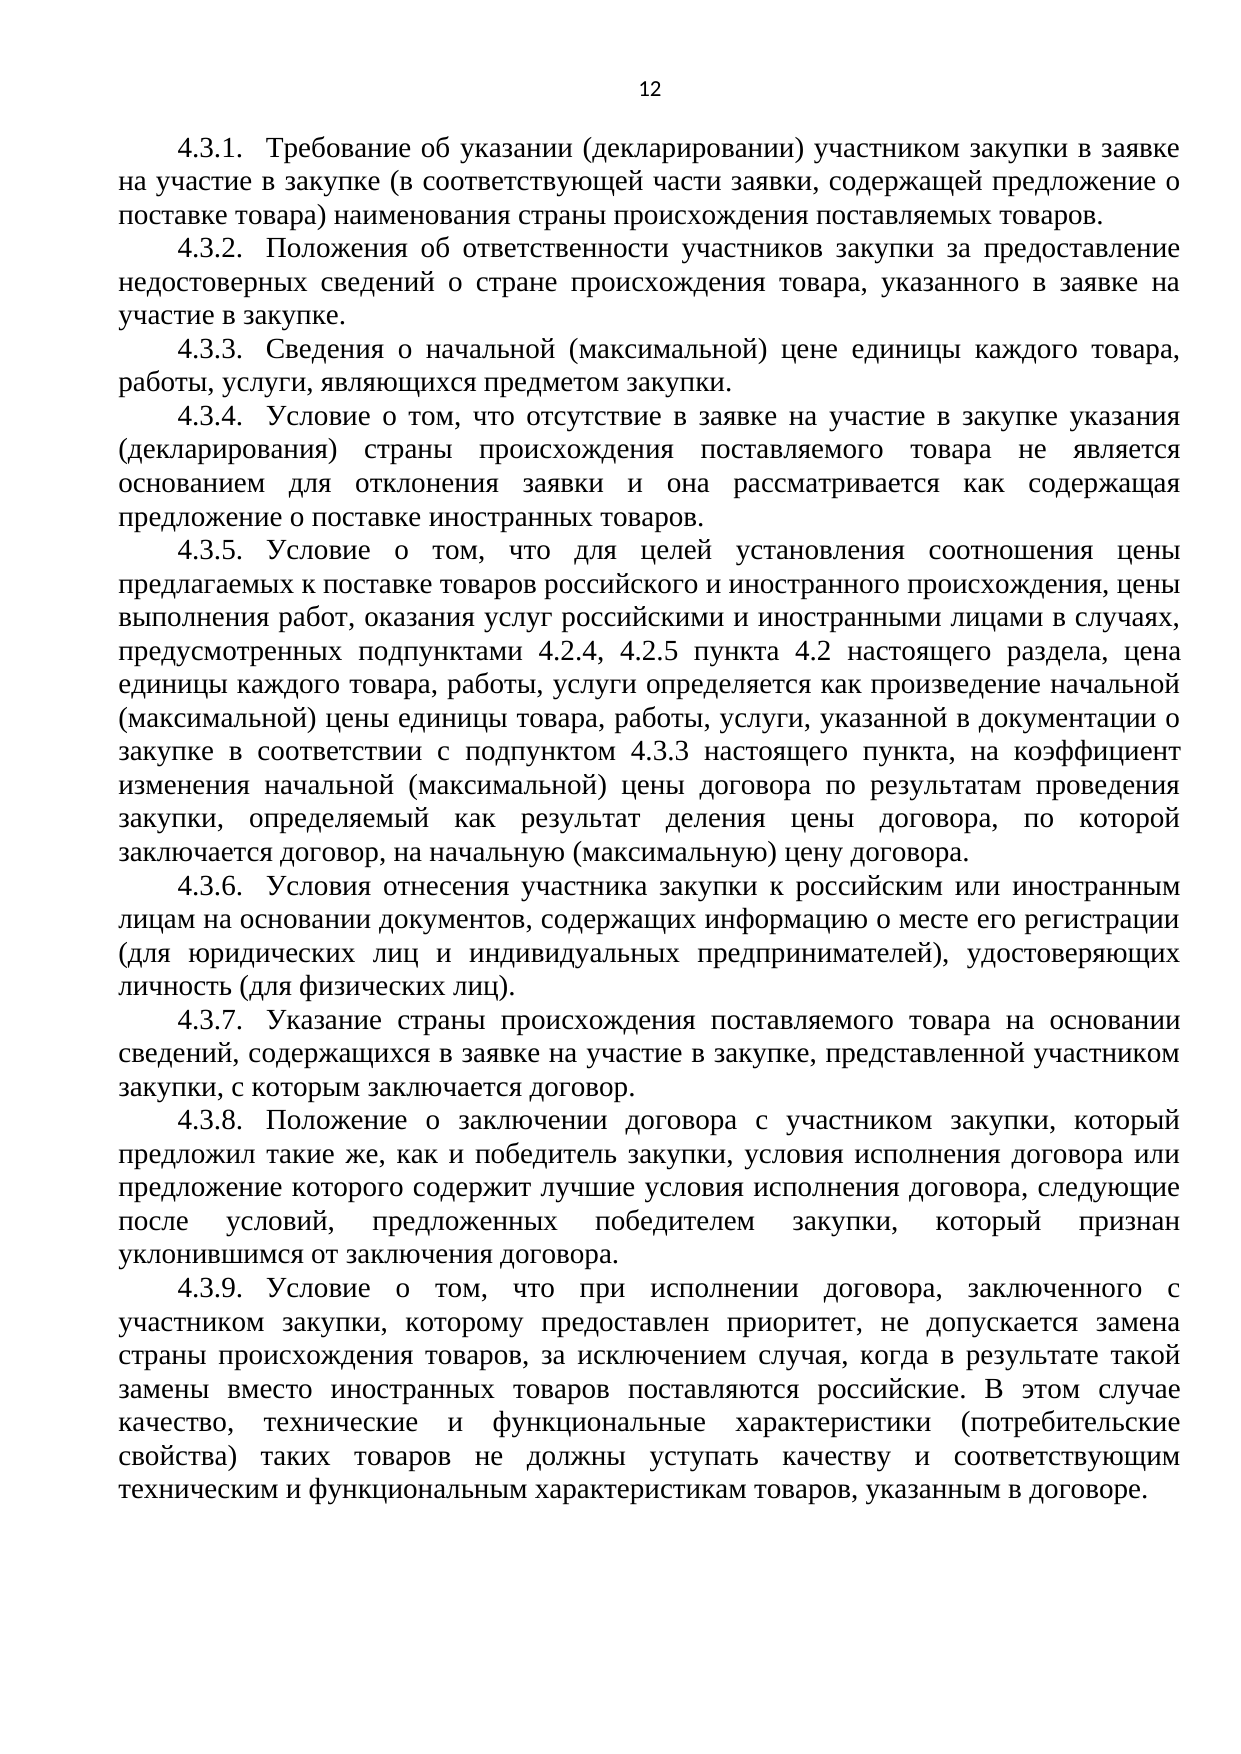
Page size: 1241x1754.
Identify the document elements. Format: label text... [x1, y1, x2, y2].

list Требование об указании (декларировании) участником закупки в заявке на участие в закупке (в соответствующей части заявки, содержащей предложение о поставке товара) наименования страны происхождения поставляемых товаров. [118, 130, 1181, 230]
list Положение о заключении договора с участником закупки, который предложил такие же, как и победитель закупки, условия исполнения договора или предложение которого содержит лучшие условия исполнения договора, следующие после условий, предложенных победителем закупки, который признан уклонившимся от заключения договора. [118, 1102, 1181, 1270]
list Положения об ответственности участников закупки за предоставление недостоверных сведений о стране происхождения товара, указанного в заявке на участие в закупке. [118, 230, 1181, 331]
list Условия отнесения участника закупки к российским или иностранным лицам на основании документов, содержащих информацию о месте его регистрации (для юридических лиц и индивидуальных предпринимателей), удостоверяющих личность (для физических лиц). [118, 868, 1181, 1002]
list Условие о том, что при исполнении договора, заключенного с участником закупки, которому предоставлен приоритет, не допускается замена страны происхождения товаров, за исключением случая, когда в результате такой замены вместо иностранных товаров поставляются российские. В этом случае качество, технические и функциональные характеристики (потребительские свойства) таких товаров не должны уступать качеству и соответствующим техническим и функциональным характеристикам товаров, указанным в договоре. [118, 1270, 1181, 1505]
list Условие о том, что отсутствие в заявке на участие в закупке указания (декларирования) страны происхождения поставляемого товара не является основанием для отклонения заявки и она рассматривается как содержащая предложение о поставке иностранных товаров. [118, 398, 1181, 532]
list Сведения о начальной (максимальной) цене единицы каждого товара, работы, услуги, являющихся предметом закупки. [118, 331, 1181, 398]
list Условие о том, что для целей установления соотношения цены предлагаемых к поставке товаров российского и иностранного происхождения, цены выполнения работ, оказания услуг российскими и иностранными лицами в случаях, предусмотренных подпунктами 4.2.4, 4.2.5 пункта 4.2 настоящего раздела, цена единицы каждого товара, работы, услуги определяется как произведение начальной (максимальной) цены единицы товара, работы, услуги, указанной в документации о закупке в соответствии с подпунктом 4.3.3 настоящего пункта, на коэффициент изменения начальной (максимальной) цены договора по результатам проведения закупки, определяемый как результат деления цены договора, по которой заключается договор, на начальную (максимальную) цену договора. [118, 532, 1181, 868]
list Указание страны происхождения поставляемого товара на основании сведений, содержащихся в заявке на участие в закупке, представленной участником закупки, с которым заключается договор. [118, 1002, 1181, 1102]
